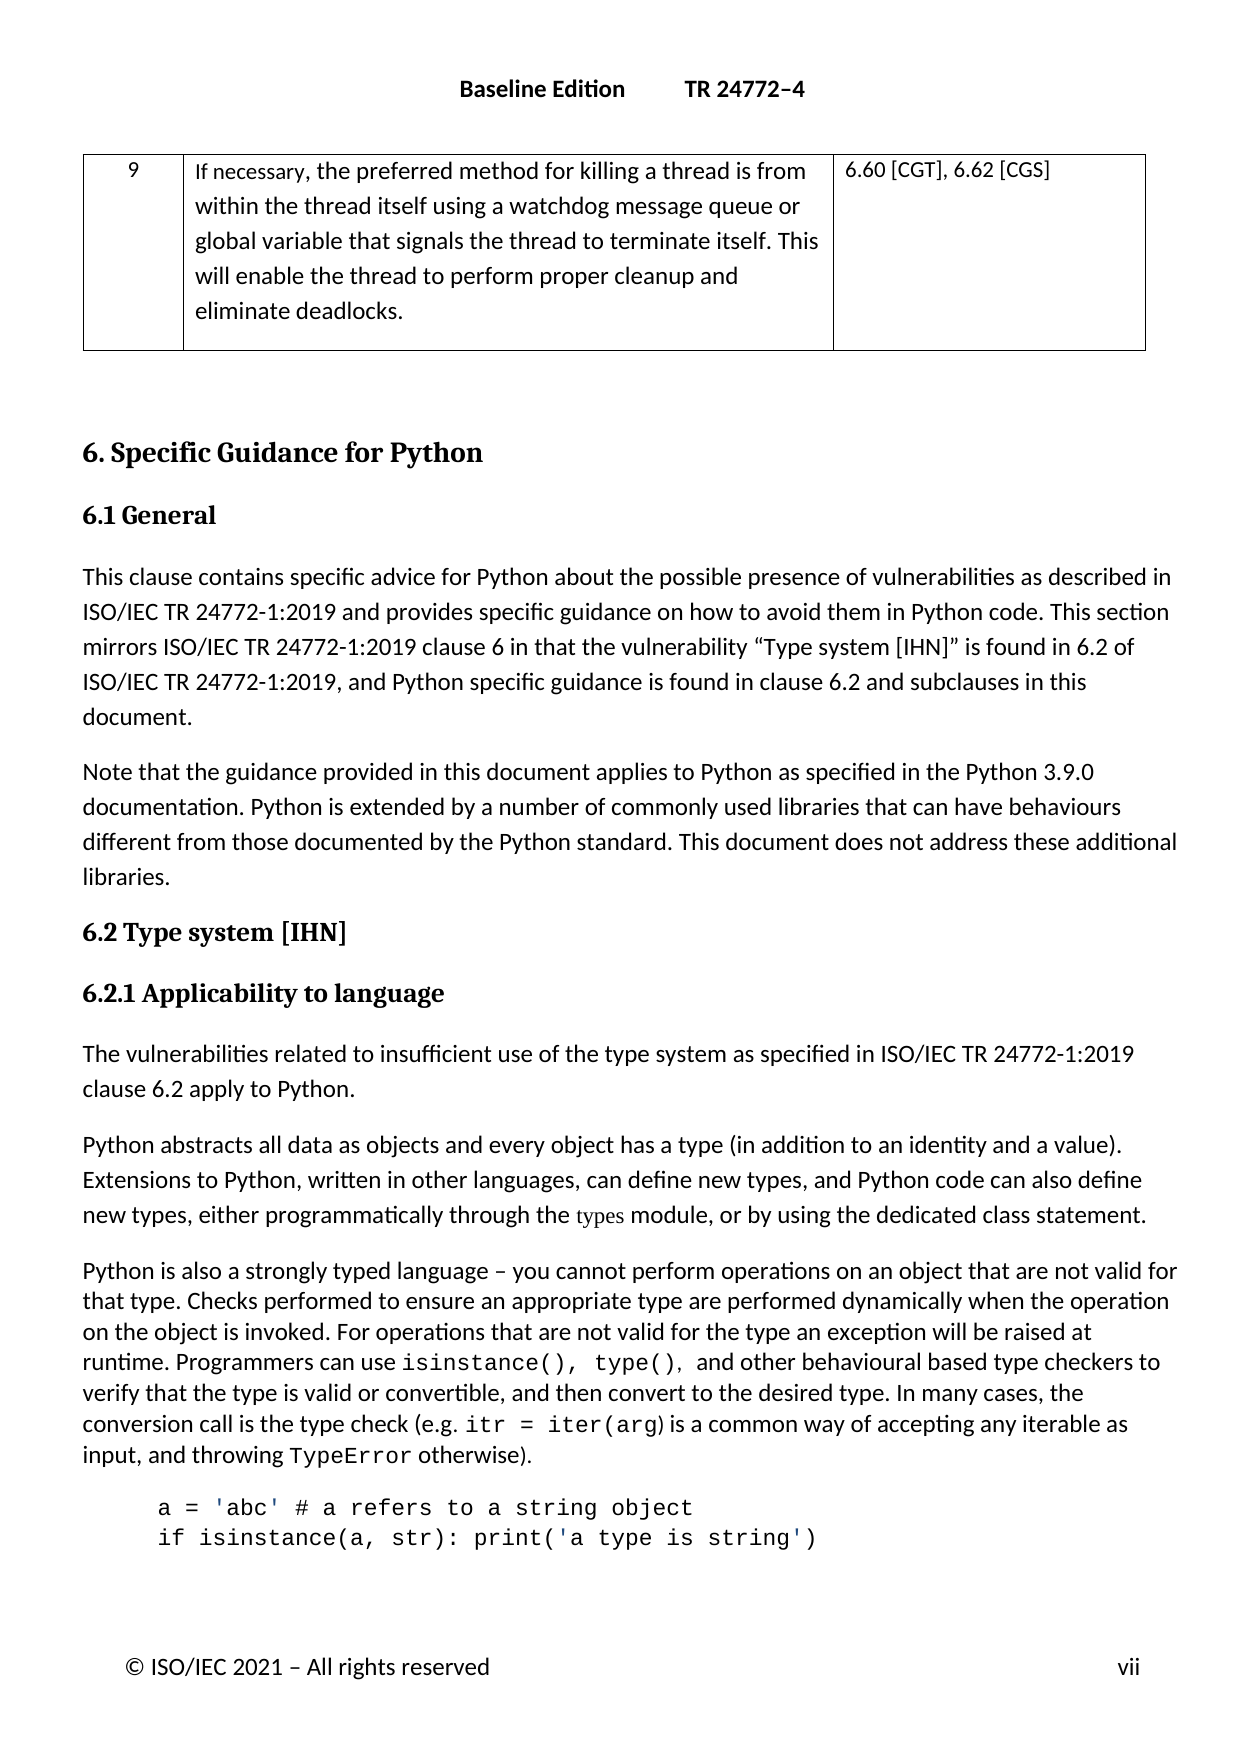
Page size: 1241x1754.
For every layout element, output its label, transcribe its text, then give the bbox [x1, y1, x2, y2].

text Python is also a strongly typed language – you cannot perform operations on an object that are not valid for that type. Checks performed to ensure an appropriate type are performed dynamically when the operation on the object is invoked. For operations that are not valid for the type an exception will be raised at runtime. Programmers can use isinstance(), type(), and other behavioural based type checkers to verify that the type is valid or convertible, and then convert to the desired type. In many cases, the conversion call is the type check (e.g. itr = iter(arg) is a common way of accepting any iterable as input, and throwing TypeError otherwise). [82, 1255, 1182, 1470]
subtitle 6. Specific Guidance for Python [82, 436, 1182, 470]
subtitle 6.2 Type system [IHN] [82, 917, 1182, 948]
text Note that the guidance provided in this document applies to Python as specified in the Python 3.9.0 documentation. Python is extended by a number of commonly used libraries that can have behaviours different from those documented by the Python standard. This document does not address these additional libraries. [82, 756, 1182, 892]
subtitle 6.2.1 Applicability to language [82, 978, 1182, 1009]
table_cell 9 [84, 155, 183, 350]
text This clause contains specific advice for Python about the possible presence of vulnerabilities as described in ISO/IEC TR 24772-1:2019 and provides specific guidance on how to avoid them in Python code. This section mirrors ISO/IEC TR 24772-1:2019 clause 6 in that the vulnerability “Type system [IHN]” is found in 6.2 of ISO/IEC TR 24772-1:2019, and Python specific guidance is found in clause 6.2 and subclauses in this document. [82, 561, 1182, 731]
text The vulnerabilities related to insufficient use of the type system as specified in ISO/IEC TR 24772-1:2019 clause 6.2 apply to Python. [82, 1038, 1182, 1104]
subtitle 6.1 General [82, 500, 1182, 531]
table_cell 6.60 [CGT], 6.62 [CGS] [834, 155, 1145, 350]
text a = 'abc' # a refers to a string object [82, 1497, 1182, 1523]
text if isinstance(a, str): print('a type is string') [82, 1526, 1182, 1552]
table_cell If necessary, the preferred method for killing a thread is from within the thread itself using a watchdog message queue or global variable that signals the thread to terminate itself. This will enable the thread to perform proper cleanup and eliminate deadlocks. [184, 155, 833, 350]
text Python abstracts all data as objects and every object has a type (in addition to an identity and a value). Extensions to Python, written in other languages, can define new types, and Python code can also define new types, either programmatically through the types module, or by using the dedicated class statement. [82, 1129, 1182, 1229]
